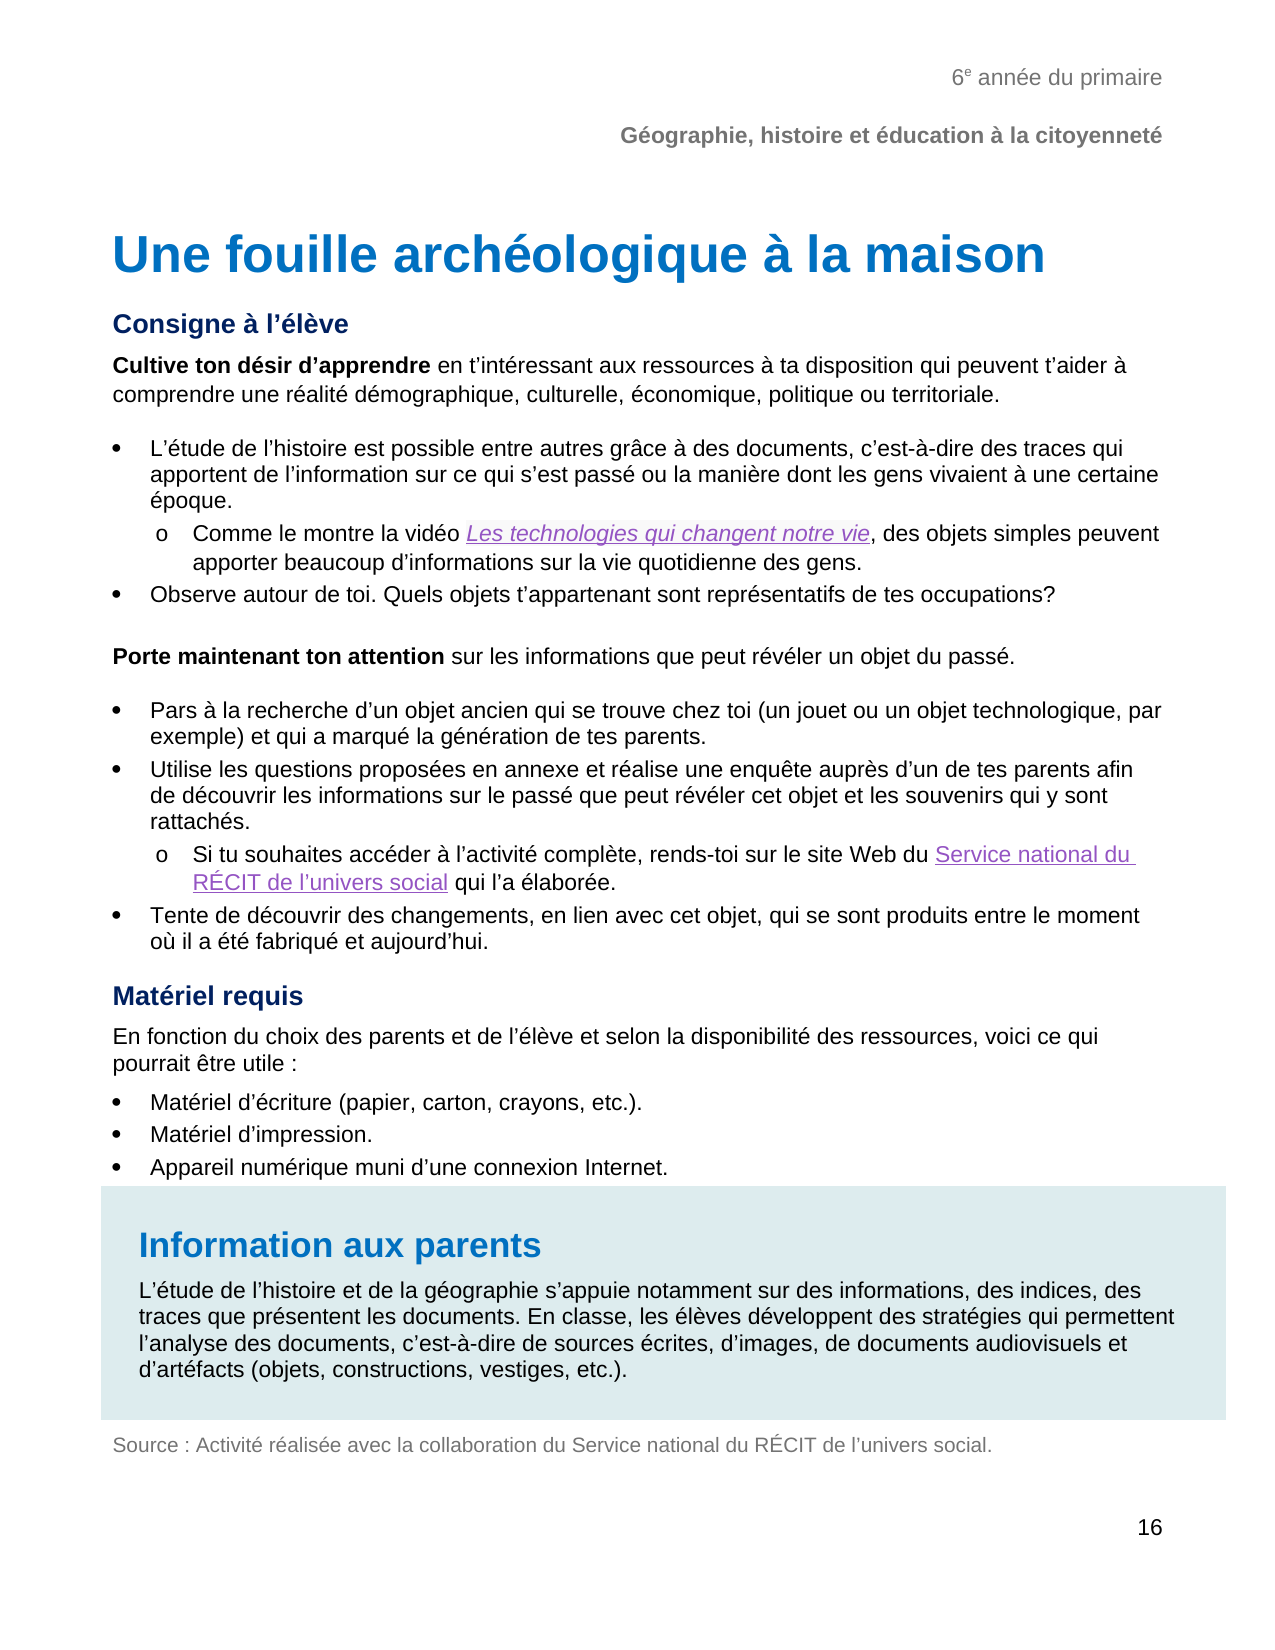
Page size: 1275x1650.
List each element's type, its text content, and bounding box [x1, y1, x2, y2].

list L’étude de l’histoire est possible entre autres grâce à des documents, c’est-à-dire des traces qui apportent de l’information sur ce qui s’est passé ou la manière dont les gens vivaient à une certaine époque. [112, 435, 1162, 514]
text En fonction du choix des parents et de l’élève et selon la disponibilité des ressources, voici ce qui pourrait être utile : [112, 1023, 1157, 1076]
text Géographie, histoire et éducation à la citoyenneté [112, 122, 1162, 148]
text Matériel requis [112, 979, 1083, 1011]
table_header Information aux parents L’étude de l’histoire et de la géographie s’appuie notamment sur des informations, des indices, des traces que présentent les documents. En classe, les élèves développent des stratégies qui permettent l’analyse des documents, c’est-à-dire de sources écrites, d’images, de documents audiovisuels et d’artéfacts (objets, constructions, vestiges, etc.). [101, 1186, 1226, 1420]
list Appareil numérique muni d’une connexion Internet. [112, 1154, 1162, 1180]
list Matériel d’impression. [112, 1121, 1162, 1147]
list Matériel d’écriture (papier, carton, crayons, etc.). [112, 1088, 1162, 1115]
text Source : Activité réalisée avec la collaboration du Service national du RÉCIT de l’univers social. [112, 1432, 1162, 1456]
list Observe autour de toi. Quels objets t’appartenant sont représentatifs de tes occupations? [112, 581, 1162, 607]
list Tente de découvrir des changements, en lien avec cet objet, qui se sont produits entre le moment où il a été fabriqué et aujourd’hui. [112, 902, 1162, 954]
text Si tu souhaites accéder à l’activité complète, rends-toi sur le site Web du Service national du RÉCIT de l’univers social qui l’a élaborée. [155, 841, 1162, 896]
text Cultive ton désir d’apprendre en t’intéressant aux ressources à ta disposition qui peuvent t’aider à comprendre une réalité démographique, culturelle, économique, politique ou territoriale. [112, 352, 1157, 407]
list Utilise les questions proposées en annexe et réalise une enquête auprès d’un de tes parents afin de découvrir les informations sur le passé que peut révéler cet objet et les souvenirs qui y sont rattachés. [112, 756, 1162, 834]
text Comme le montre la vidéo Les technologies qui changent notre vie, des objets simples peuvent apporter beaucoup d’informations sur la vie quotidienne des gens. [155, 520, 1162, 575]
text Porte maintenant ton attention sur les informations que peut révéler un objet du passé. [112, 643, 1157, 669]
list Pars à la recherche d’un objet ancien qui se trouve chez toi (un jouet ou un objet technologique, par exemple) et qui a marqué la génération de tes parents. [112, 697, 1162, 749]
text Une fouille archéologique à la maison [112, 223, 1162, 283]
text Consigne à l’élève [112, 308, 1162, 339]
